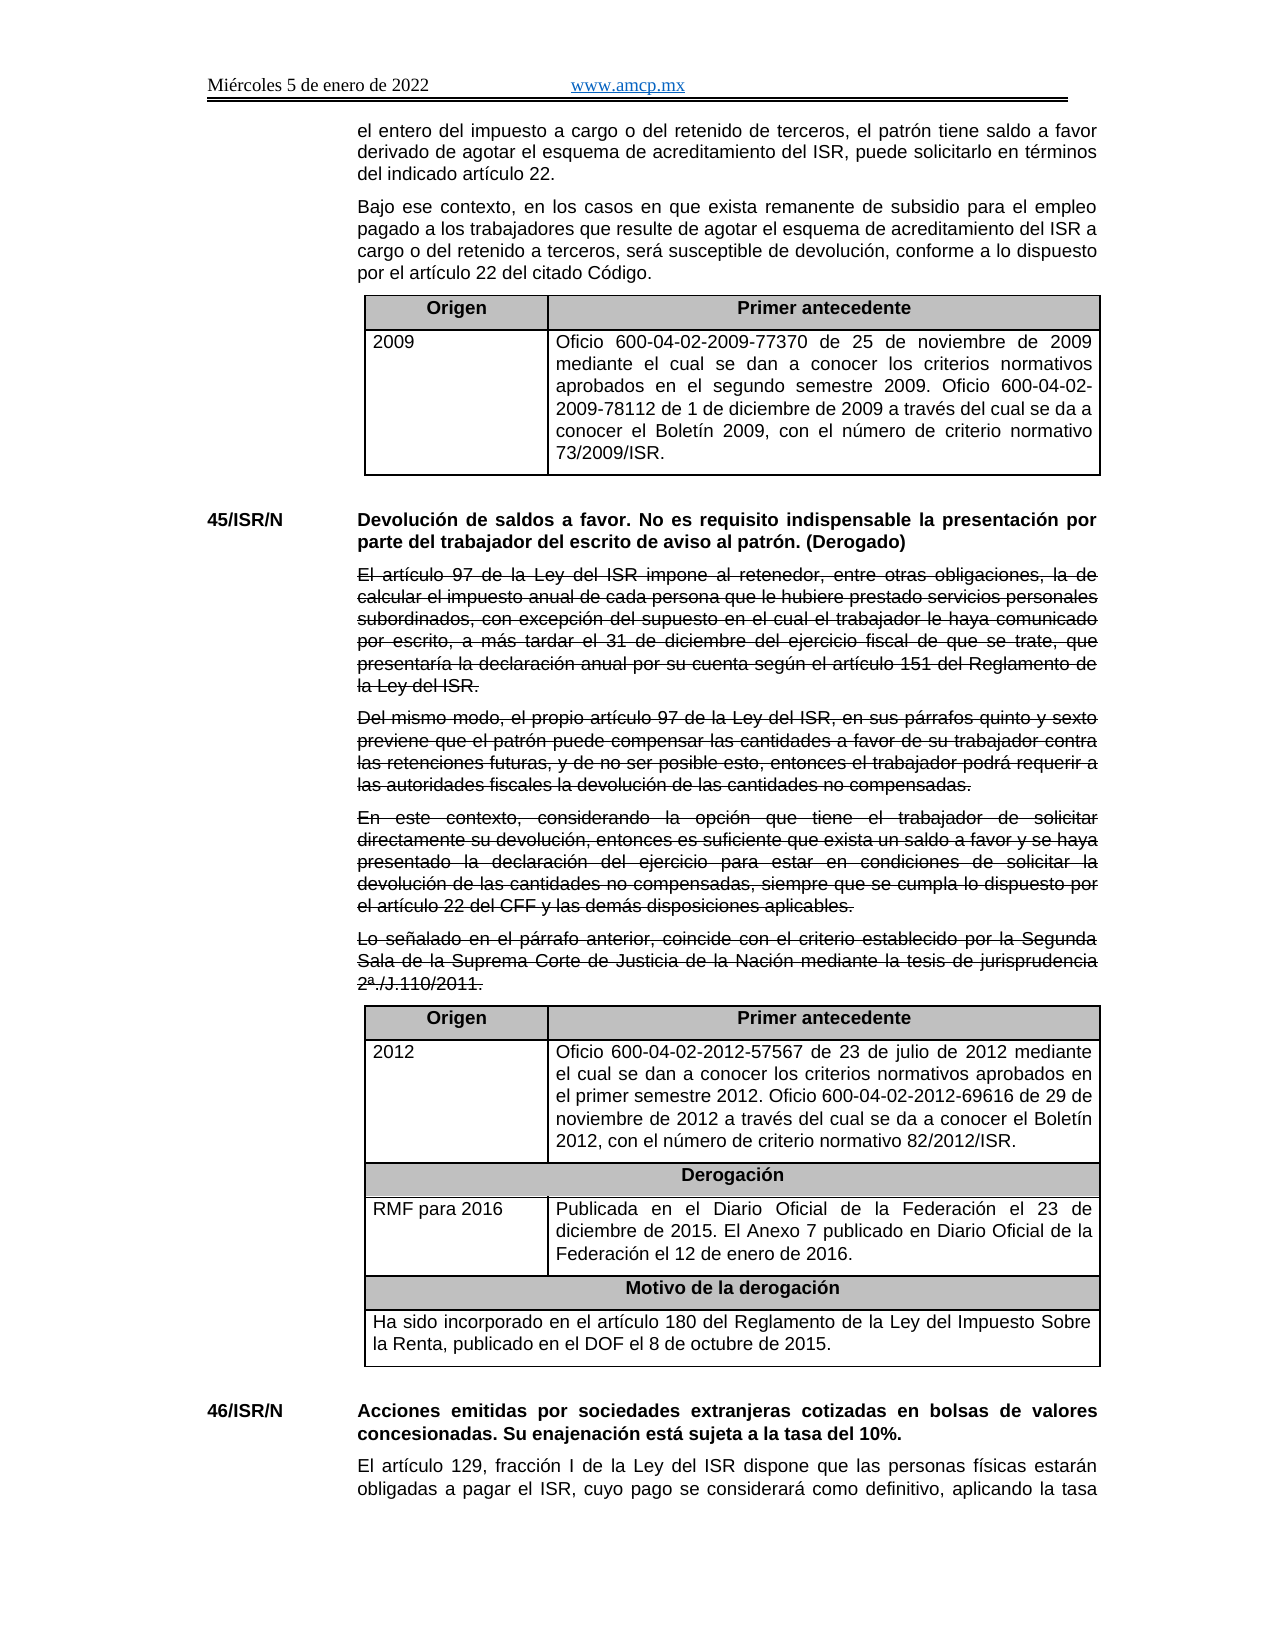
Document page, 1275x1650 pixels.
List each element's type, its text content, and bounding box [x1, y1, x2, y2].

table_cell 2009 [366, 331, 547, 474]
table_cell 2012 [366, 1041, 547, 1162]
text Lo señalado en el párrafo anterior, coincide con el criterio establecido por la Segunda Sala de la Suprema Corte de Justicia de la Nación mediante la tesis de jurisprudencia 2ª./J.110/2011. [207, 928, 1098, 994]
text En este contexto, considerando la opción que tiene el trabajador de solicitar directamente su devolución, entonces es suficiente que exista un saldo a favor y se haya presentado la declaración del ejercicio para estar en condiciones de solicitar la devolución de las cantidades no compensadas, siempre que se cumpla lo dispuesto por el artículo 22 del CFF y las demás disposiciones aplicables. [207, 806, 1098, 917]
table_cell Ha sido incorporado en el artículo 180 del Reglamento de la Ley del Impuesto Sobre la Renta, publicado en el DOF el 8 de octubre de 2015. [366, 1311, 1099, 1366]
text 46/ISR/N Acciones emitidas por sociedades extranjeras cotizadas en bolsas de valores concesionadas. Su enajenación está sujeta a la tasa del 10%. [207, 1400, 1098, 1444]
table_cell RMF para 2016 [366, 1198, 547, 1275]
text Del mismo modo, el propio artículo 97 de la Ley del ISR, en sus párrafos quinto y sexto previene que el patrón puede compensar las cantidades a favor de su trabajador contra las retenciones futuras, y de no ser posible esto, entonces el trabajador podrá requerir a las autoridades fiscales la devolución de las cantidades no compensadas. [207, 707, 1098, 796]
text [207, 120, 1098, 185]
table_header Primer antecedente [549, 1007, 1099, 1039]
table_cell Derogación [366, 1164, 1099, 1196]
table_header Primer antecedente [549, 296, 1099, 329]
table_cell Oficio 600-04-02-2009-77370 de 25 de noviembre de 2009 mediante el cual se dan a conocer los criterios normativos aprobados en el segundo semestre 2009. Oficio 600-04-02-2009-78112 de 1 de diciembre de 2009 a través del cual se da a conocer el Boletín 2009, con el número de criterio normativo 73/2009/ISR. [549, 331, 1099, 474]
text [207, 1455, 1098, 1499]
table_cell Motivo de la derogación [366, 1277, 1099, 1309]
text 45/ISR/N Devolución de saldos a favor. No es requisito indispensable la presentación por parte del trabajador del escrito de aviso al patrón. (Derogado) [207, 508, 1098, 553]
table_cell Publicada en el Diario Oficial de la Federación el 23 de diciembre de 2015. El Anexo 7 publicado en Diario Oficial de la Federación el 12 de enero de 2016. [549, 1198, 1099, 1275]
text Bajo ese contexto, en los casos en que exista remanente de subsidio para el empleo pagado a los trabajadores que resulte de agotar el esquema de acreditamiento del ISR a cargo o del retenido a terceros, será susceptible de devolución, conforme a lo dispuesto por el artículo 22 del citado Código. [207, 196, 1098, 284]
table_cell Oficio 600-04-02-2012-57567 de 23 de julio de 2012 mediante el cual se dan a conocer los criterios normativos aprobados en el primer semestre 2012. Oficio 600-04-02-2012-69616 de 29 de noviembre de 2012 a través del cual se da a conocer el Boletín 2012, con el número de criterio normativo 82/2012/ISR. [549, 1041, 1099, 1162]
table_header Origen [366, 1007, 547, 1039]
table_header Origen [366, 296, 547, 329]
text El artículo 97 de la Ley del ISR impone al retenedor, entre otras obligaciones, la de calcular el impuesto anual de cada persona que le hubiere prestado servicios personales subordinados, con excepción del supuesto en el cual el trabajador le haya comunicado por escrito, a más tardar el 31 de diciembre del ejercicio fiscal de que se trate, que presentaría la declaración anual por su cuenta según el artículo 151 del Reglamento de la Ley del ISR. [207, 563, 1098, 697]
